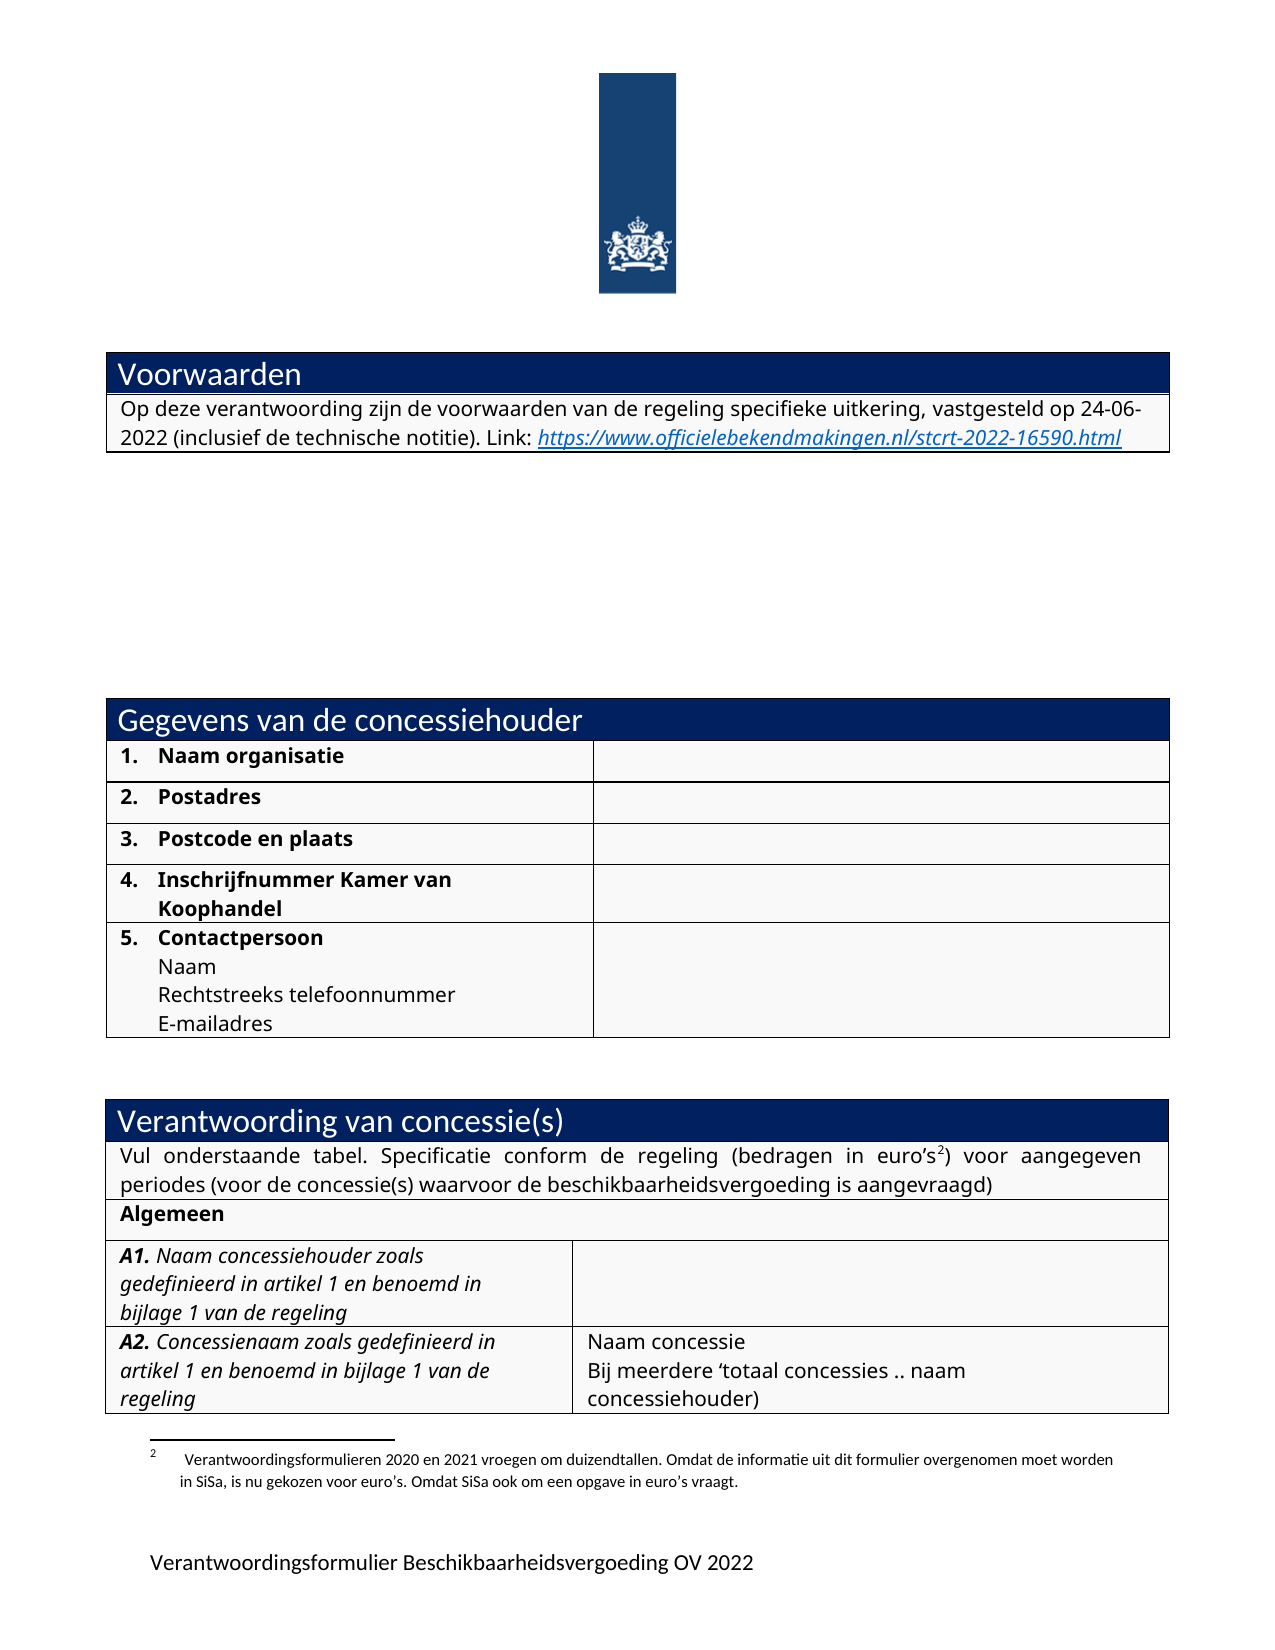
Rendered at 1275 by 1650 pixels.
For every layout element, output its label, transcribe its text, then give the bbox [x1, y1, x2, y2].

table_cell A2. Concessienaam zoals gedefinieerd in artikel 1 en benoemd in bijlage 1 van de regeling [106, 1327, 572, 1413]
table_cell Contactpersoon Naam Rechtstreeks telefoonnummer E-mailadres [107, 923, 593, 1037]
table_cell [594, 865, 1169, 922]
table_cell [594, 824, 1169, 864]
picture [599, 73, 677, 334]
table_header Verantwoording van concessie(s) [106, 1100, 1168, 1141]
table_cell Op deze verantwoording zijn de voorwaarden van de regeling specifieke uitkering, vastgesteld op 24-06-2022 (inclusief de technische notitie). Link: https://www.officielebekendmakingen.nl/stcrt-2022-16590.html [107, 395, 1169, 451]
table_header Gegevens van de concessiehouder [107, 699, 1169, 740]
table_header Voorwaarden [107, 353, 1169, 393]
table_cell Naam organisatie [107, 741, 593, 781]
table_cell Naam concessie Bij meerdere ‘totaal concessies .. naam concessiehouder) [573, 1327, 1168, 1413]
table_cell Postadres [107, 783, 593, 823]
table_cell Algemeen [106, 1200, 1168, 1240]
table_cell Vul onderstaande tabel. Specificatie conform de regeling (bedragen in euro’s) voor aangegeven periodes (voor de concessie(s) waarvoor de beschikbaarheidsvergoeding is aangevraagd) [106, 1142, 1168, 1198]
table_cell A1. Naam concessiehouder zoals gedefinieerd in artikel 1 en benoemd in bijlage 1 van de regeling [106, 1241, 572, 1326]
table_cell [573, 1241, 1168, 1326]
table_cell [594, 741, 1169, 781]
table_cell Postcode en plaats [107, 824, 593, 864]
table_cell Inschrijfnummer Kamer van Koophandel [107, 865, 593, 922]
table_cell [594, 783, 1169, 823]
table_cell [594, 923, 1169, 1037]
